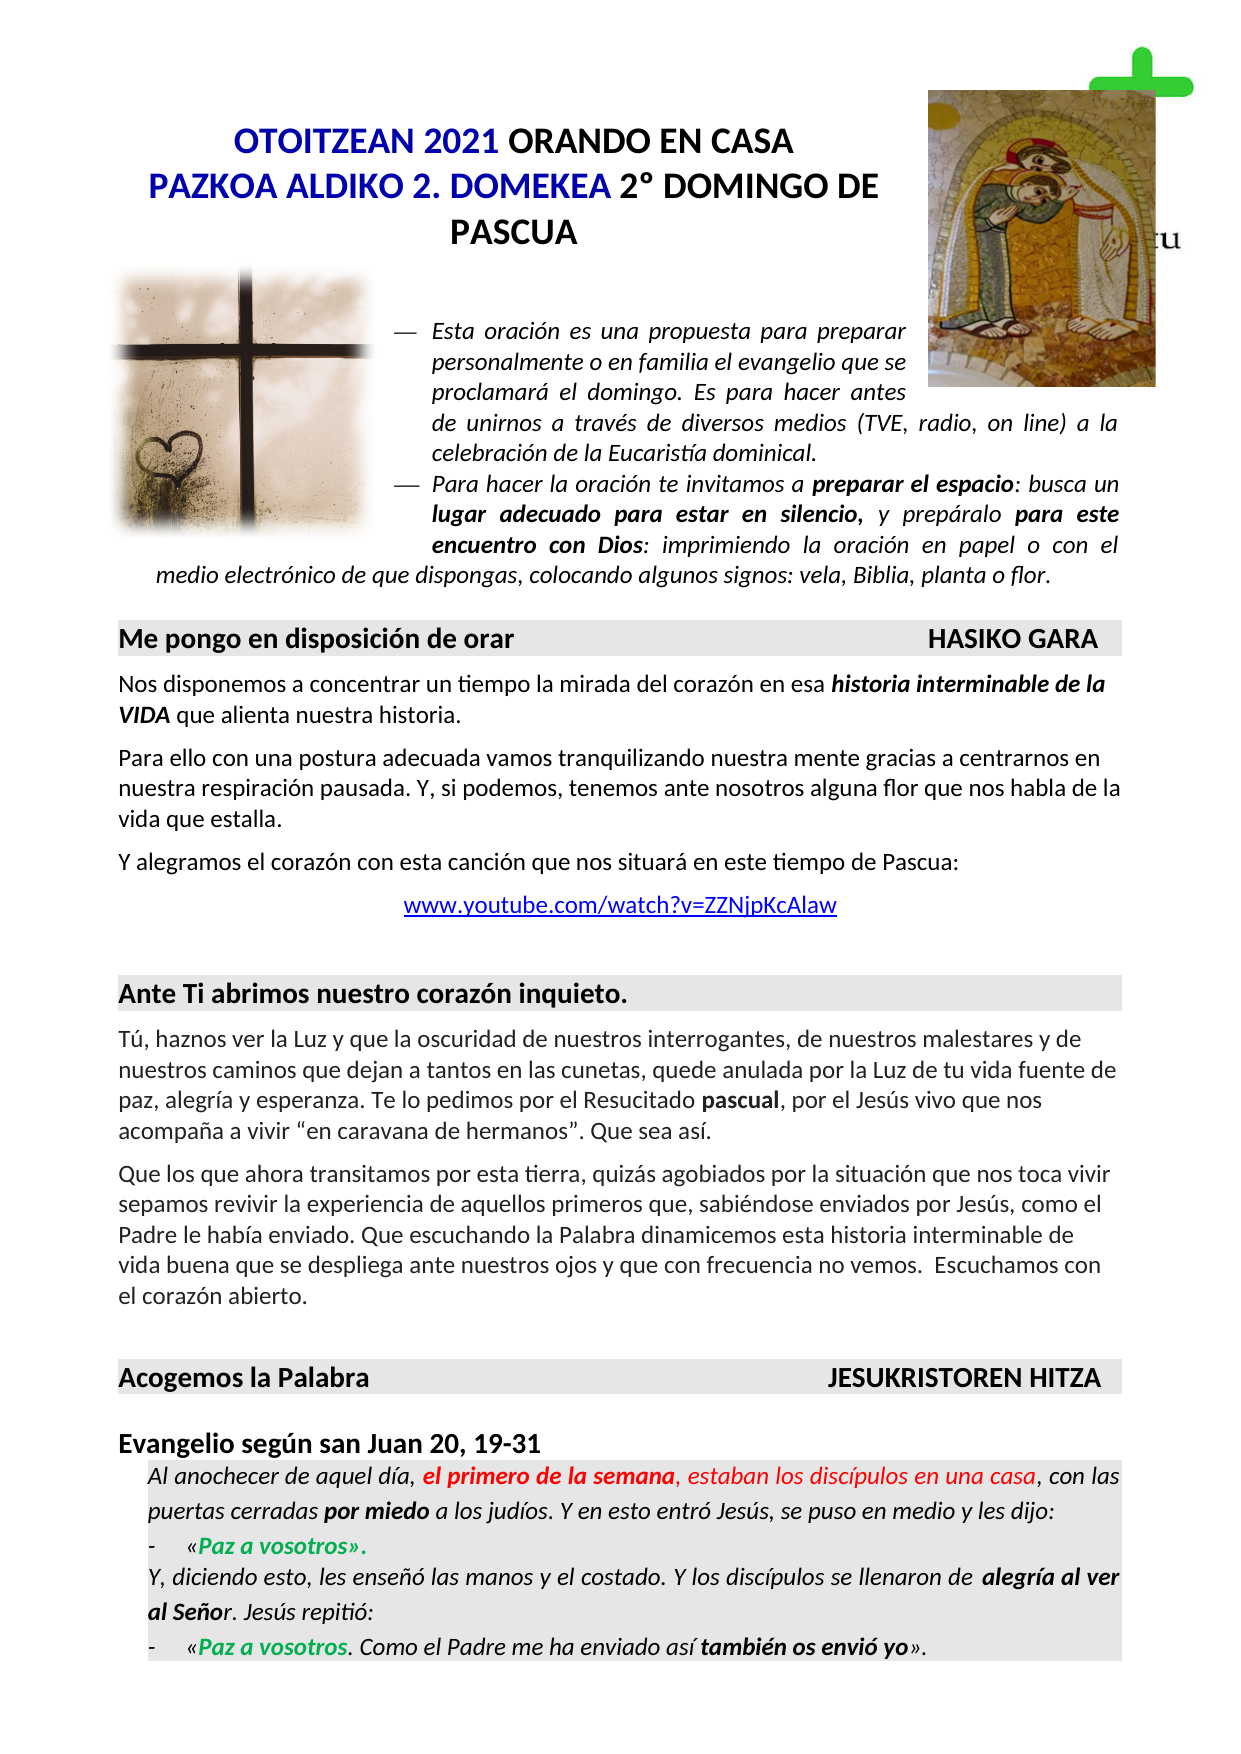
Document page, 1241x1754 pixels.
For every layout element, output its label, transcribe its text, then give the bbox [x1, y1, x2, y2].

text Nos disponemos a concentrar un tiempo la mirada del corazón en esa historia interminable de la VIDA que alienta nuestra historia. [118, 668, 1122, 729]
text Ante Ti abrimos nuestro corazón inquieto. [118, 975, 1122, 1011]
text Y, diciendo esto, les enseñó las manos y el costado. Y los discípulos se llenaron de alegría al ver al Señor. Jesús repitió: [148, 1561, 1122, 1626]
text Acogemos la Palabra JESUKRISTOREN HITZA [118, 1359, 1122, 1394]
text Me pongo en disposición de orar HASIKO GARA [118, 620, 1122, 656]
text www.youtube.com/watch?v=ZZNjpKcAlaw [118, 889, 1122, 920]
text Y alegramos el corazón con esta canción que nos situará en este tiempo de Pascua: [118, 846, 1122, 877]
list Esta oración es una propuesta para preparar personalmente o en familia el evangelio que se proclamará el domingo. Es para hacer antes de unirnos a través de diversos medios (TVE, radio, on line) a la celebración de la Eucaristía dominical. [374, 315, 1122, 468]
list Para hacer la oración te invitamos a preparar el espacio: busca un lugar adecuado para estar en silencio, y prepáralo para este encuentro con Dios: imprimiendo la oración en papel o con el medio electrónico de que dispongas, colocando algunos signos: vela, Biblia, planta o flor. [118, 468, 1122, 590]
picture [928, 41, 1212, 387]
text Que los que ahora transitamos por esta tierra, quizás agobiados por la situación que nos toca vivir sepamos revivir la experiencia de aquellos primeros que, sabiéndose enviados por Jesús, como el Padre le había enviado. Que escuchando la Palabra dinamicemos esta historia interminable de vida buena que se despliega ante nuestros ojos y que con frecuencia no vemos. Escuchamos con el corazón abierto. [118, 1158, 1122, 1311]
picture [136, 292, 349, 511]
list «Paz a vosotros. Como el Padre me ha enviado así también os envió yo». [148, 1631, 1122, 1661]
text Evangelio según san Juan 20, 19-31 [118, 1425, 1122, 1460]
text OTOITZEAN 2021 ORANDO EN CASA [118, 117, 928, 162]
text PAZKOA ALDIKO 2. DOMEKEA 2º DOMINGO DE PASCUA [118, 162, 928, 254]
list «Paz a vosotros». [148, 1530, 1122, 1561]
text Tú, haznos ver la Luz y que la oscuridad de nuestros interrogantes, de nuestros malestares y de nuestros caminos que dejan a tantos en las cunetas, quede anulada por la Luz de tu vida fuente de paz, alegría y esperanza. Te lo pedimos por el Resucitado pascual, por el Jesús vivo que nos acompaña a vivir “en caravana de hermanos”. Que sea así. [118, 1023, 1122, 1145]
text Para ello con una postura adecuada vamos tranquilizando nuestra mente gracias a centrarnos en nuestra respiración pausada. Y, si podemos, tenemos ante nosotros alguna flor que nos habla de la vida que estalla. [118, 742, 1122, 834]
text Al anochecer de aquel día, el primero de la semana, estaban los discípulos en una casa, con las puertas cerradas por miedo a los judíos. Y en esto entró Jesús, se puso en medio y les dijo: [148, 1460, 1122, 1526]
